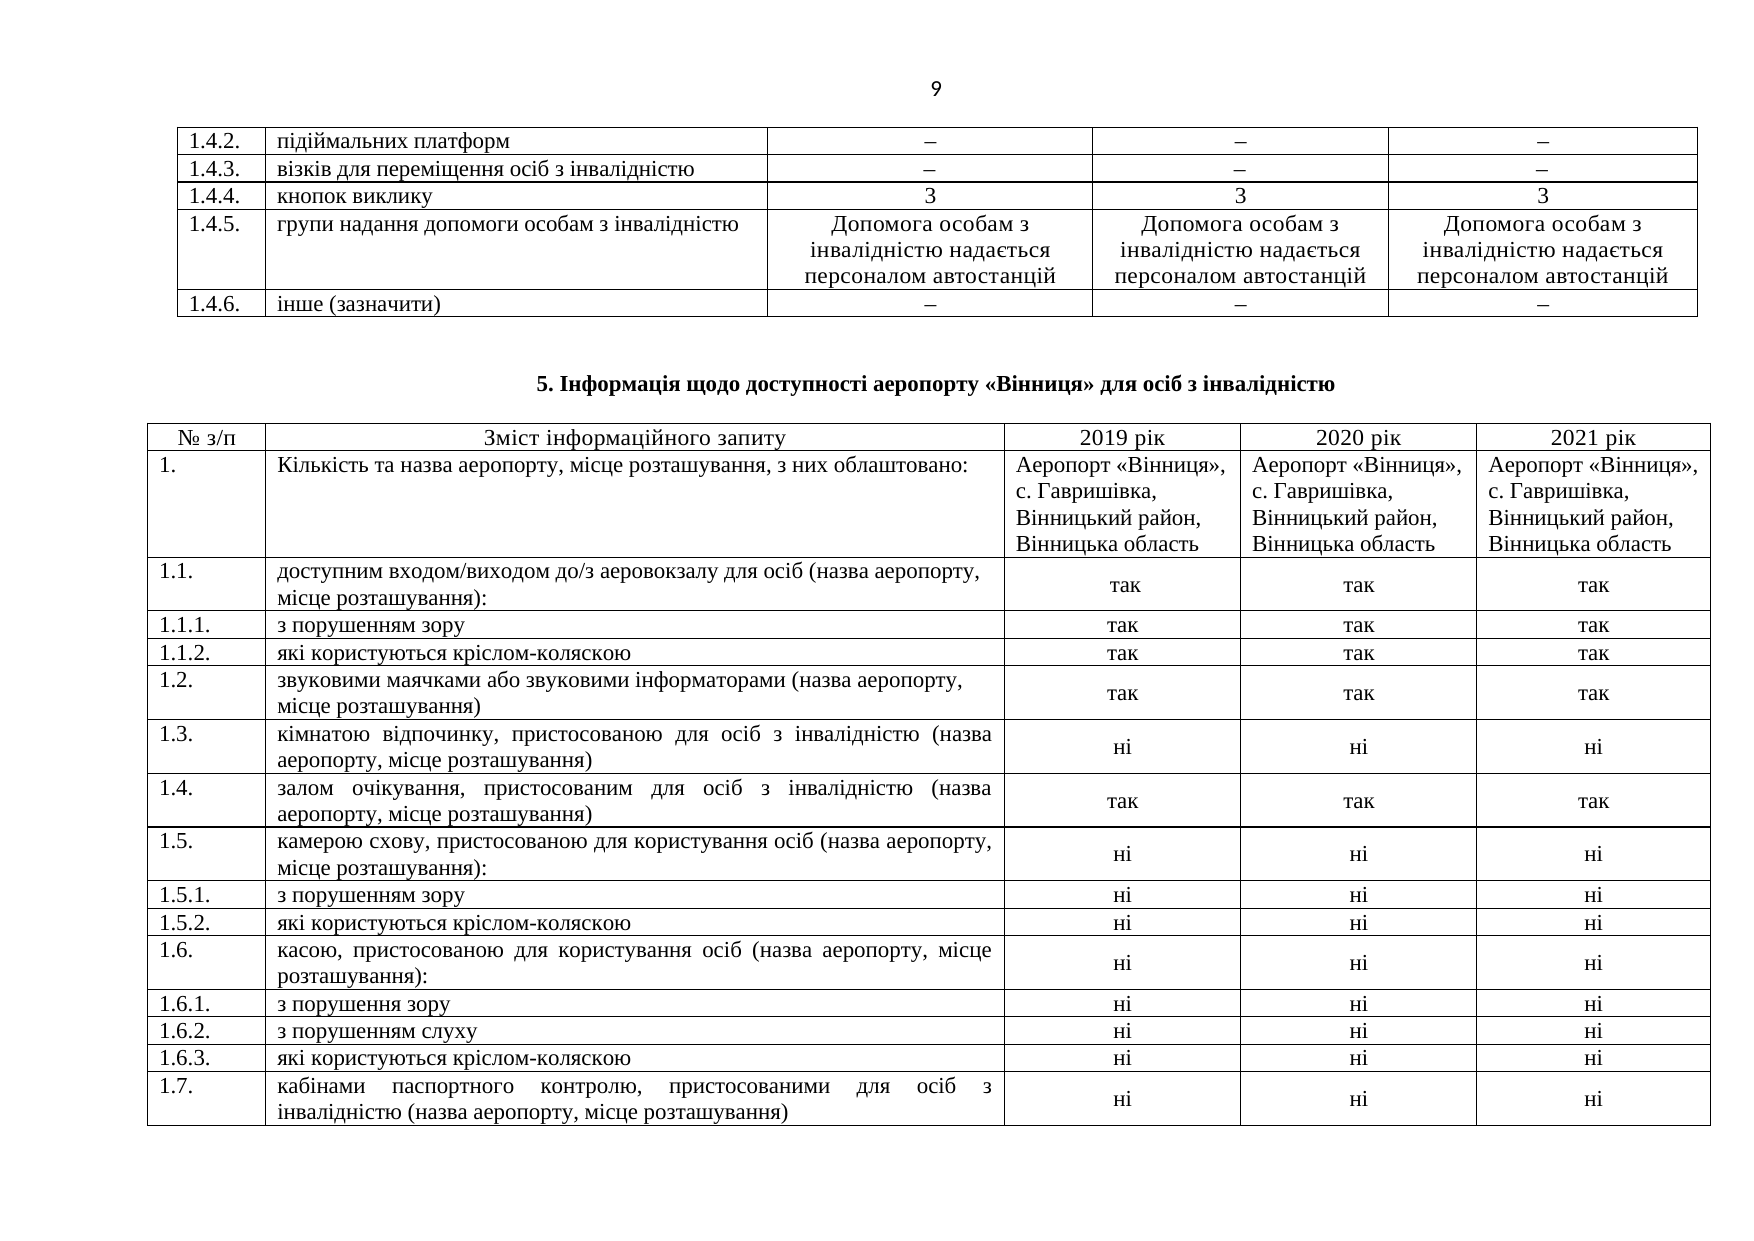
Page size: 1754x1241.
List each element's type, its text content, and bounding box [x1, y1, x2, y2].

table_cell 1.1.2. [148, 639, 265, 665]
table_cell Допомога особам з інвалідністю надається персоналом автостанцій [1093, 210, 1388, 289]
table_cell ні [1477, 828, 1710, 880]
table_cell 1.6.3. [148, 1045, 265, 1071]
table_cell 1.1. [148, 558, 265, 610]
table_header 2020 рік [1241, 424, 1476, 450]
table_cell так [1241, 611, 1476, 638]
table_cell Кількість та назва аеропорту, місце розташування, з них облаштовано: [266, 451, 1004, 557]
table_cell з порушенням зору [266, 611, 1004, 638]
table_cell Допомога особам з інвалідністю надається персоналом автостанцій [1389, 210, 1697, 289]
table_cell так [1005, 639, 1240, 665]
table_cell кнопок виклику [266, 183, 767, 209]
table_cell звуковими маячками або звуковими інформаторами (назва аеропорту, місце розташування) [266, 666, 1004, 719]
table_cell ні [1241, 828, 1476, 880]
table_cell Аеропорт «Вінниця», с. Гавришівка, Вінницький район, Вінницька область [1005, 451, 1240, 557]
table_cell візків для переміщення осіб з інвалідністю [266, 155, 767, 181]
table_cell – [768, 155, 1092, 181]
table_cell кімнатою відпочинку, пристосованою для осіб з інвалідністю (назва аеропорту, місце розташування) [266, 720, 1004, 773]
table_cell так [1477, 639, 1710, 665]
table_cell ні [1005, 881, 1240, 907]
table_cell – [768, 290, 1092, 316]
table_cell так [1477, 558, 1710, 610]
table_cell ні [1477, 990, 1710, 1016]
table_cell ні [1241, 990, 1476, 1016]
table_cell ні [1477, 909, 1710, 935]
table_header Зміст інформаційного запиту [266, 424, 1004, 450]
table_cell які користуються кріслом-коляскою [266, 909, 1004, 935]
table_cell Аеропорт «Вінниця», с. Гавришівка, Вінницький район, Вінницька область [1477, 451, 1710, 557]
table_cell інше (зазначити) [266, 290, 767, 316]
table_cell – [1093, 155, 1388, 181]
table_cell – [1093, 290, 1388, 316]
table_cell так [1477, 666, 1710, 719]
table_cell кабінами паспортного контролю, пристосованими для осіб з інвалідністю (назва аеропорту, місце розташування) [266, 1072, 1004, 1124]
table_cell так [1005, 666, 1240, 719]
text 5. Інформація щодо доступності аеропорту «Вінниця» для осіб з інвалідністю [177, 370, 1695, 396]
table_cell з порушенням слуху [266, 1017, 1004, 1043]
table_cell так [1005, 611, 1240, 638]
table_cell ні [1005, 1017, 1240, 1043]
table_cell камерою схову, пристосованою для користування осіб (назва аеропорту, місце розташування): [266, 828, 1004, 880]
table_cell так [1477, 774, 1710, 826]
table_cell ні [1477, 1017, 1710, 1043]
table_cell ні [1241, 720, 1476, 773]
table_cell ні [1241, 1045, 1476, 1071]
table_cell 1.4.5. [178, 210, 265, 289]
table_cell ні [1005, 936, 1240, 989]
table_cell 1.7. [148, 1072, 265, 1124]
table_header № з/п [148, 424, 265, 450]
table_cell ні [1477, 881, 1710, 907]
table_cell які користуються кріслом-коляскою [266, 1045, 1004, 1071]
table_cell касою, пристосованою для користування осіб (назва аеропорту, місце розташування): [266, 936, 1004, 989]
table_cell так [1241, 666, 1476, 719]
table_cell 3 [768, 183, 1092, 209]
table_cell 1.1.1. [148, 611, 265, 638]
table_cell ні [1477, 1072, 1710, 1124]
table_cell ні [1241, 1017, 1476, 1043]
table_cell залом очікування, пристосованим для осіб з інвалідністю (назва аеропорту, місце розташування) [266, 774, 1004, 826]
table_cell групи надання допомоги особам з інвалідністю [266, 210, 767, 289]
table_cell – [1389, 155, 1697, 181]
table_cell ні [1005, 1072, 1240, 1124]
table_cell 1.4.4. [178, 183, 265, 209]
table_cell так [1241, 639, 1476, 665]
table_cell так [1241, 558, 1476, 610]
table_header 2021 рік [1477, 424, 1710, 450]
table_cell з порушення зору [266, 990, 1004, 1016]
table_cell – [1389, 290, 1697, 316]
table_cell так [1241, 774, 1476, 826]
table_cell ні [1241, 936, 1476, 989]
table_cell 1.6.2. [148, 1017, 265, 1043]
table_cell 1.3. [148, 720, 265, 773]
table_cell ні [1241, 909, 1476, 935]
table_cell так [1005, 558, 1240, 610]
table_cell ні [1005, 909, 1240, 935]
table_cell Аеропорт «Вінниця», с. Гавришівка, Вінницький район, Вінницька область [1241, 451, 1476, 557]
table_cell – [1093, 128, 1388, 154]
table_cell – [1389, 128, 1697, 154]
table_cell 1.5.2. [148, 909, 265, 935]
table_cell 1.4. [148, 774, 265, 826]
table_header 2019 рік [1005, 424, 1240, 450]
table_cell 1.4.3. [178, 155, 265, 181]
table_cell – [768, 128, 1092, 154]
table_cell ні [1005, 1045, 1240, 1071]
table_cell 1. [148, 451, 265, 557]
table_cell 1.5.1. [148, 881, 265, 907]
table_cell які користуються кріслом-коляскою [266, 639, 1004, 665]
table_cell ні [1477, 1045, 1710, 1071]
table_cell ні [1005, 990, 1240, 1016]
table_cell ні [1477, 720, 1710, 773]
table_cell так [1005, 774, 1240, 826]
table_cell з порушенням зору [266, 881, 1004, 907]
table_cell 3 [1093, 183, 1388, 209]
table_cell 3 [1389, 183, 1697, 209]
table_cell ні [1005, 720, 1240, 773]
table_cell 1.2. [148, 666, 265, 719]
table_cell ні [1005, 828, 1240, 880]
table_cell 1.4.6. [178, 290, 265, 316]
table_cell 1.6. [148, 936, 265, 989]
table_cell 1.5. [148, 828, 265, 880]
table_cell 1.4.2. [178, 128, 265, 154]
table_cell 1.6.1. [148, 990, 265, 1016]
table_cell так [1477, 611, 1710, 638]
table_cell ні [1241, 1072, 1476, 1124]
table_cell підіймальних платформ [266, 128, 767, 154]
table_cell доступним входом/виходом до/з аеровокзалу для осіб (назва аеропорту, місце розташування): [266, 558, 1004, 610]
table_cell Допомога особам з інвалідністю надається персоналом автостанцій [768, 210, 1092, 289]
table_cell ні [1241, 881, 1476, 907]
table_cell ні [1477, 936, 1710, 989]
